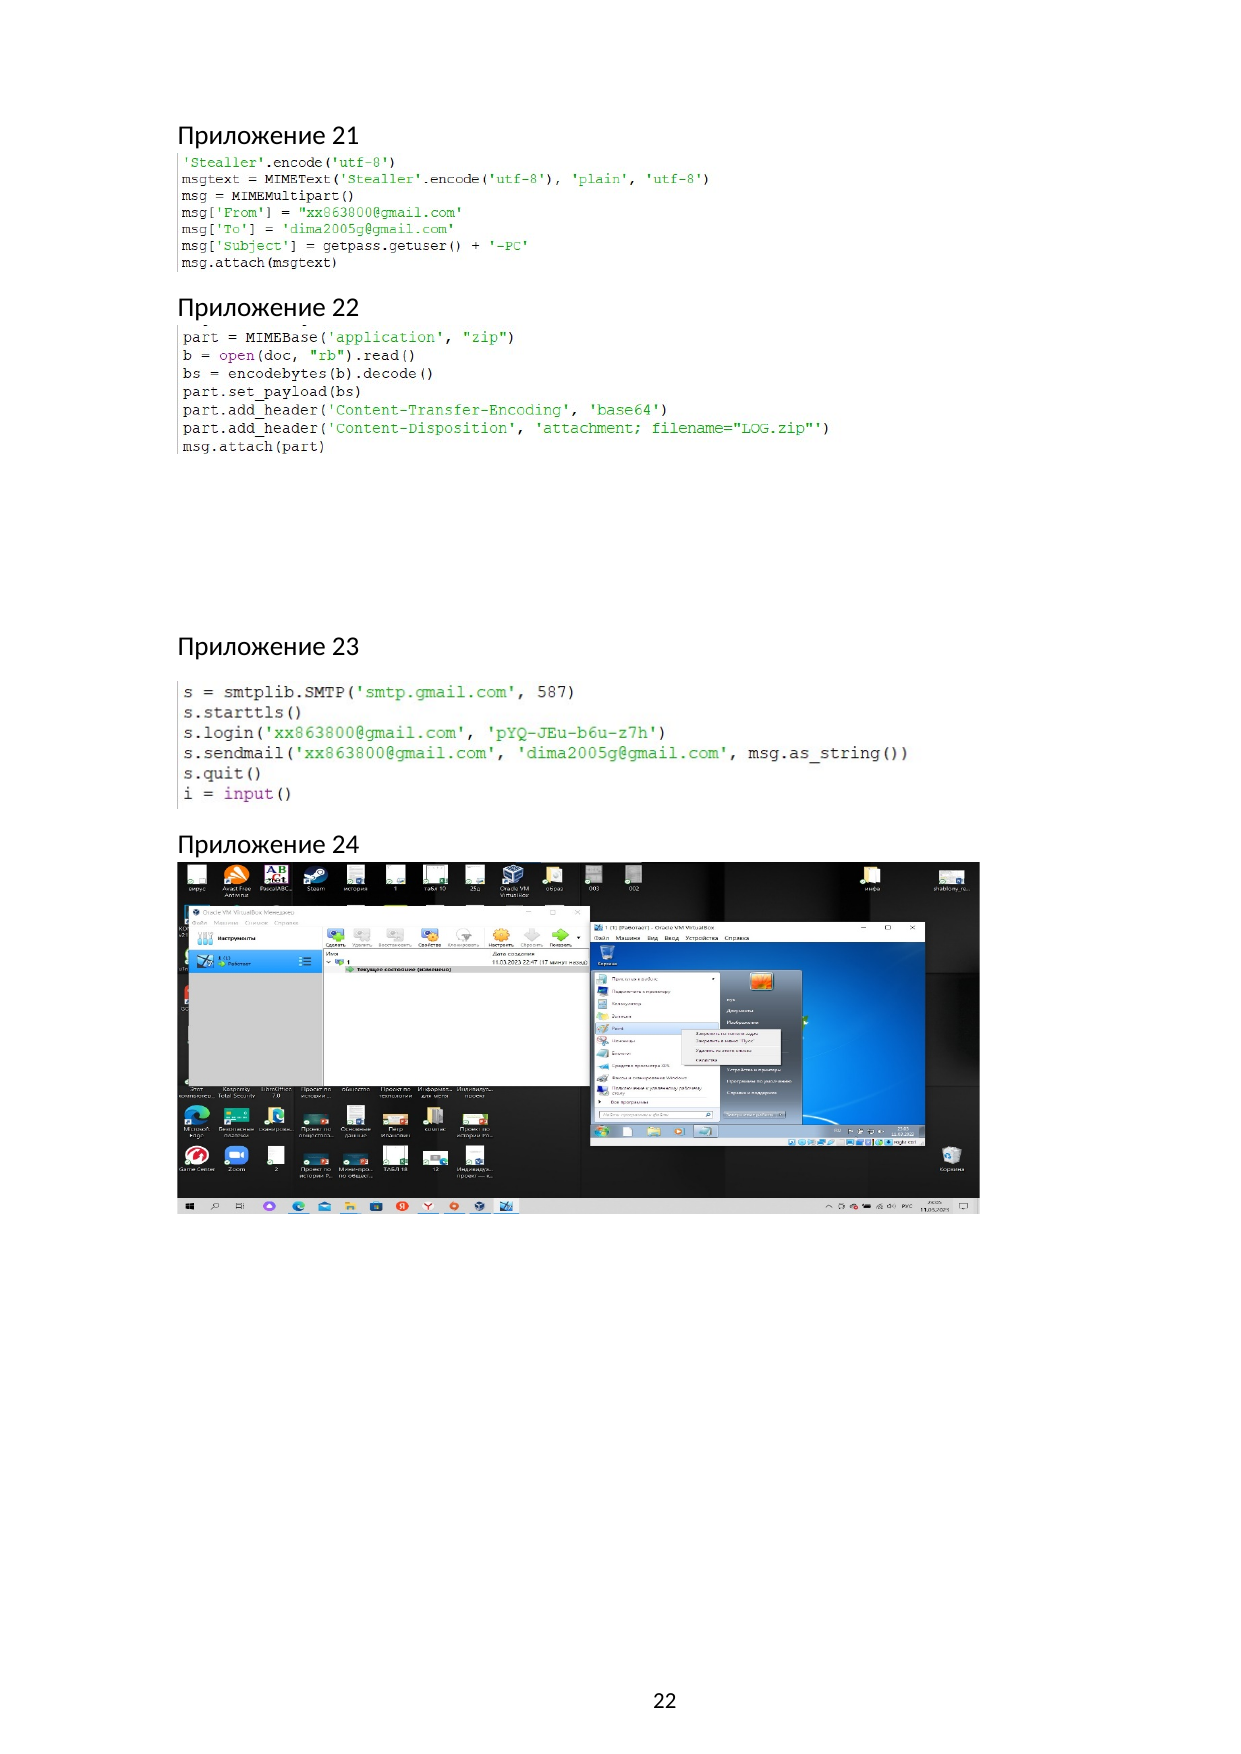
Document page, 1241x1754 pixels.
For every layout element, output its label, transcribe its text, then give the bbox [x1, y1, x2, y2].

picture [177, 153, 980, 272]
text Приложение 22 [177, 290, 1152, 325]
picture [177, 681, 1152, 809]
picture [177, 862, 980, 1214]
picture [177, 325, 1152, 454]
text Приложение 23 [177, 629, 1152, 662]
